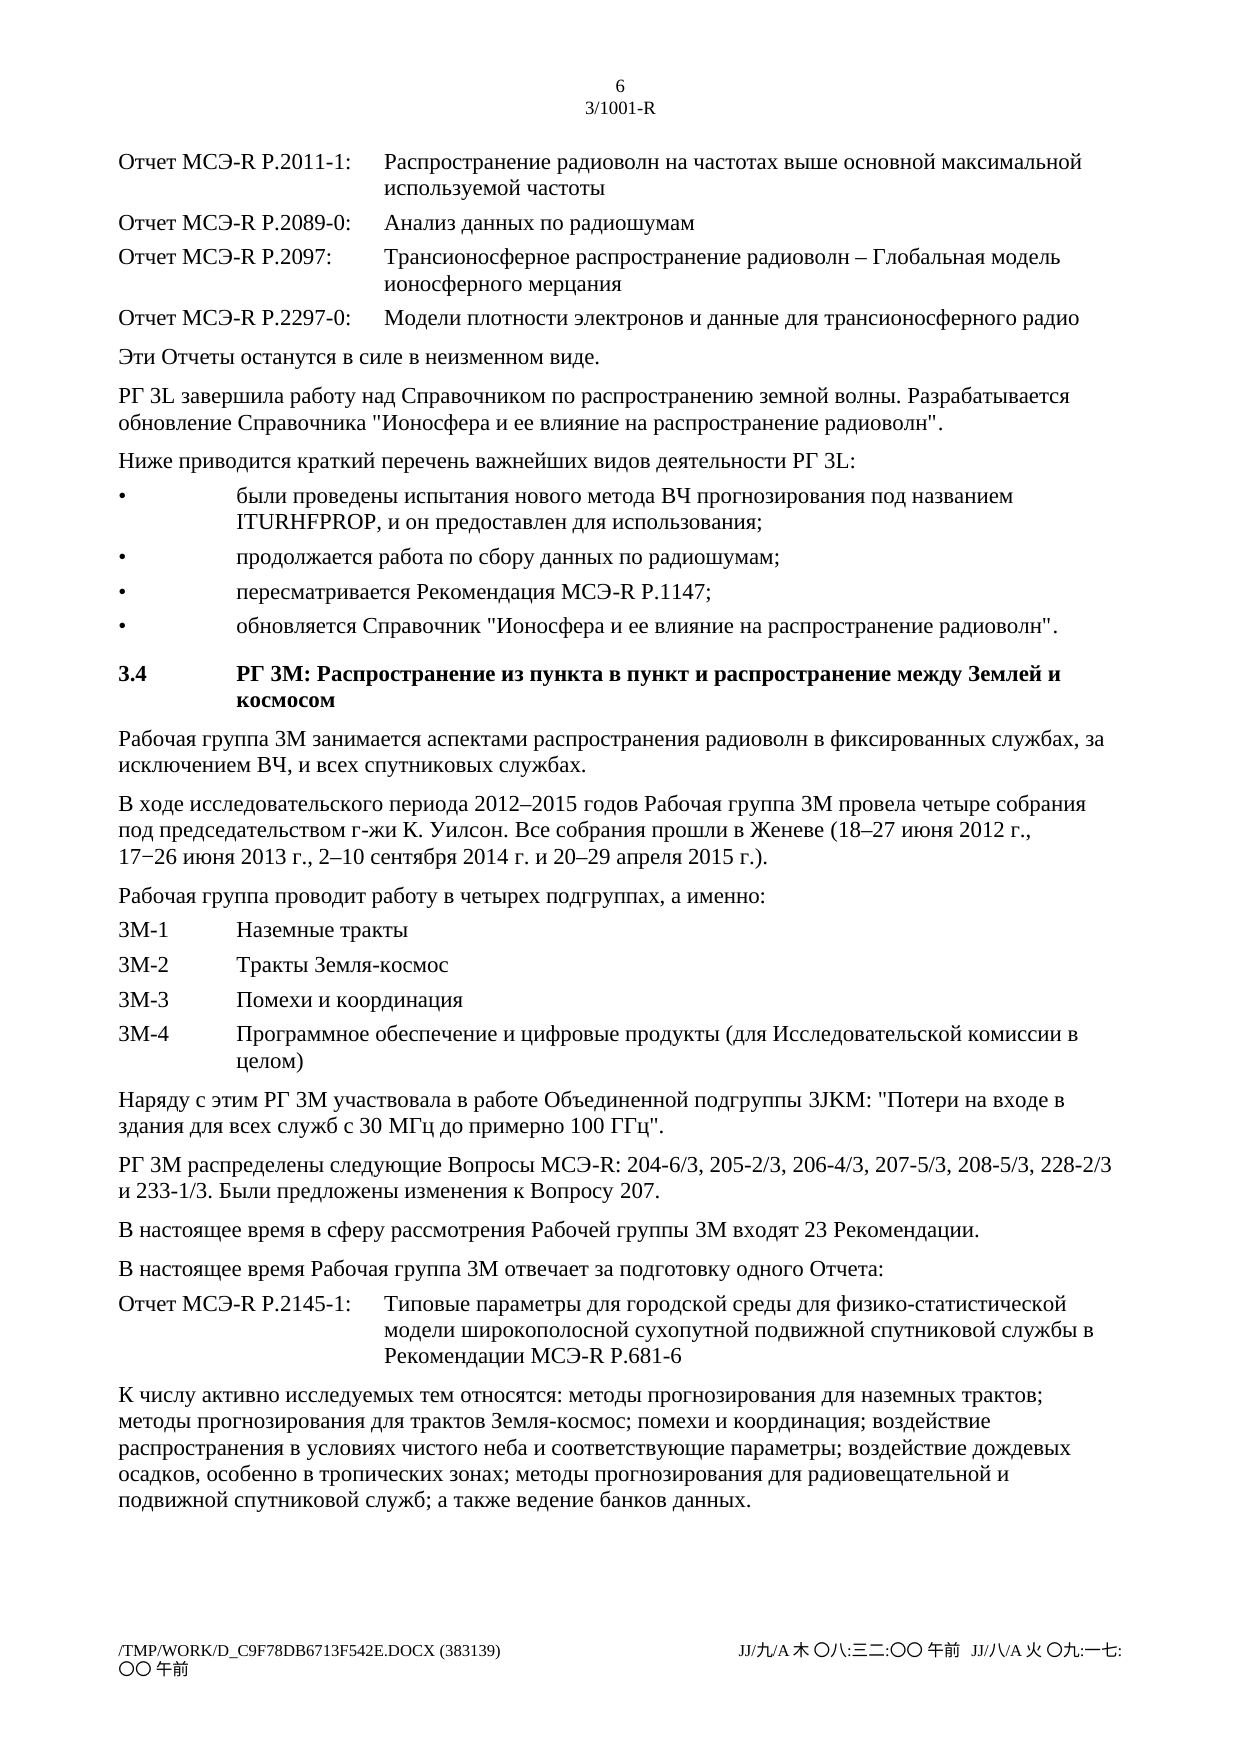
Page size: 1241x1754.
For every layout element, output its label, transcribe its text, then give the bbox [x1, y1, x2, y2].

text Наряду с этим РГ 3M участвовала в работе Объединенной подгруппы 3JKM: "Потери на входе в здания для всех служб с 30 МГц до примерно 100 ГГц". [118, 1086, 1122, 1138]
text Отчет МСЭ‎‎-R P.2089-0: Анализ данных по радиошумам [118, 209, 1122, 235]
text 3M-3 Помехи и координация [118, 986, 1122, 1012]
text • были проведены испытания нового метода ВЧ прогнозирования под названием ITURHFPROP, и он предоставлен для использования; [118, 482, 1122, 535]
text Отчет МСЭ‎‎-R P.2297-0: Модели плотности электронов и данные для трансионосферного радио [118, 304, 1122, 331]
text 3M-2 Тракты Земля-космос [118, 951, 1122, 977]
text • обновляется Справочник "Ионосфера и ее влияние на распространение радиоволн". [118, 612, 1122, 639]
text Эти Отчеты останутся в силе в неизменном виде. [118, 343, 1122, 370]
subtitle 3.4 РГ 3M: Распространение из пункта в пункт и распространение между Землей и космосом [118, 660, 1122, 712]
text Отчет МСЭ‎-R P.2097: Трансионосферное распространение радиоволн – Глобальная модель ионосферного мерцания [118, 243, 1122, 296]
text В настоящее время Рабочая группа 3M отвечает за подготовку одного Отчета: [118, 1255, 1122, 1281]
text Рабочая группа ‎проводит работу в четырех подгруппах, а именно: [118, 882, 1122, 908]
text Отчет МСЭ‎‎-R P.2011-1: Распространение радиоволн на частотах выше основной максимальной используемой частоты [118, 148, 1122, 200]
text 3M-1 Наземные тракты [118, 916, 1122, 943]
text Рабочая группа ‎3M занимается аспектами распространения радиоволн в фиксированных службах, за исключением ВЧ, и всех спутниковых службах. [118, 725, 1122, 778]
text К числу активно исследуемых тем относятся: методы прогнозирования для наземных трактов; методы прогнозирования для трактов Земля-космос; помехи и координация; воздействие распространения в условиях чистого неба и соответствующие параметры; воздействие дождевых осадков, особенно в тропических зонах; методы прогнозирования для радиовещательной и подвижной спутниковой служб; а также ведение банков данных. [118, 1381, 1122, 1513]
text 3M-4 Программное обеспечение и цифровые продукты (для Исследовательской комиссии в целом) [118, 1020, 1122, 1073]
text • продолжается работа по сбору данных по радиошумам; [118, 543, 1122, 569]
text Отчет МСЭ-R P.2145-1: Типовые параметры для городской среды для физико-статистической модели широкополосной сухопутной подвижной спутниковой службы в Рекомендации МСЭ-R P.681-6 [118, 1289, 1122, 1369]
text В ходе исследовательского периода 2012–2015 годов Рабочая группа 3M провела четыре собрания под председательством г-жи К. Уилсон. Все собрания прошли в Женеве (18–27 июня 2012 г., 17−26 июня 2013 г., 2–10 сентября 2014 г. и 20–29 апреля 2015 г.). [118, 790, 1122, 869]
text РГ 3L завершила работу над Справочником по распространению земной волны. Разрабатывается обновление Справочника "Ионосфера и ее влияние на распространение радиоволн". [118, 382, 1122, 435]
text Ниже приводится краткий перечень важнейших видов деятельности РГ 3L: [118, 447, 1122, 474]
text РГ 3M распределены следующие Вопросы МСЭ-R: 204-6/3, 205-2/3, 206-4/3, 207-5/3, 208-5/3, 228-2/3 и 233-1/3. Были предложены изменения к Вопросу 207. [118, 1151, 1122, 1203]
text • пересматривается Рекомендация МСЭ-R P.1147; [118, 578, 1122, 604]
text В настоящее время в сферу рассмотрения Рабочей группы 3M входят 23 Рекомендации. [118, 1216, 1122, 1242]
